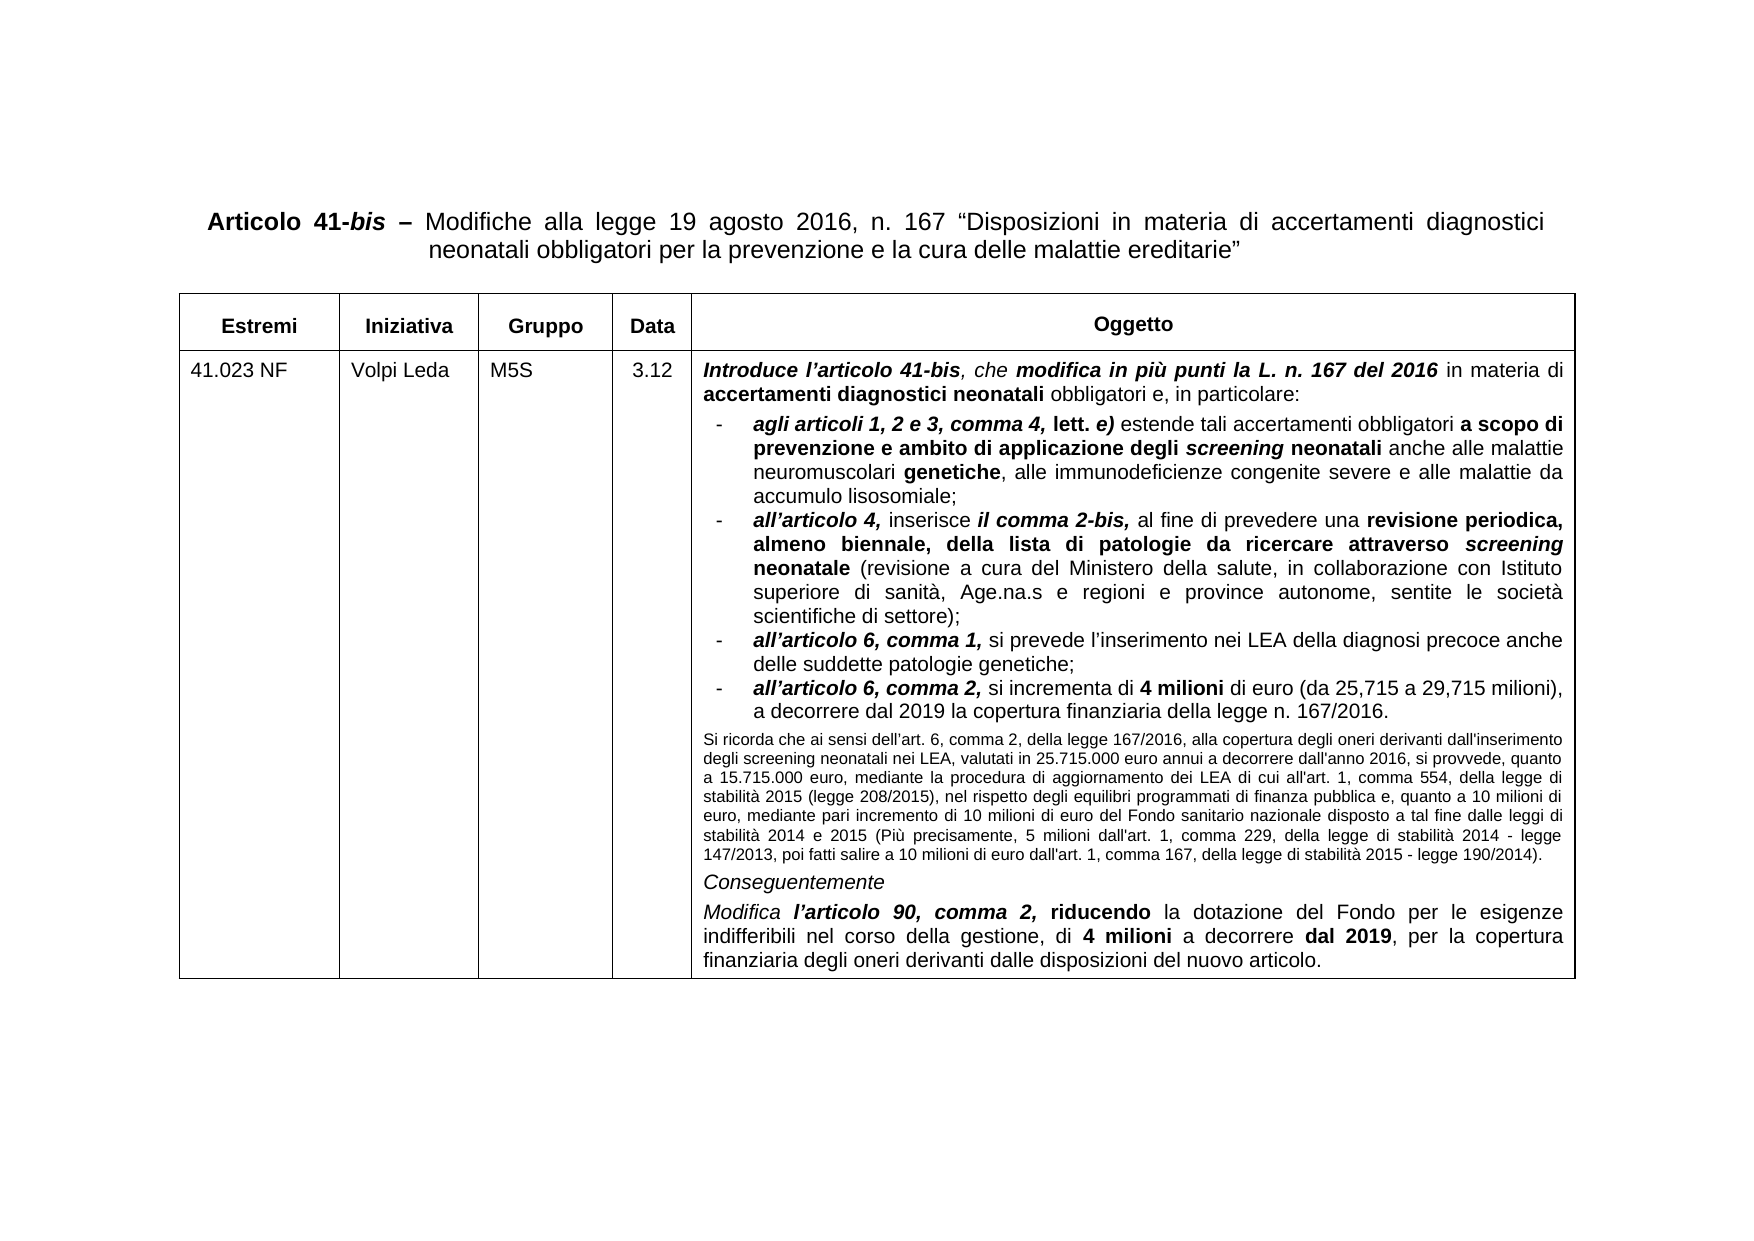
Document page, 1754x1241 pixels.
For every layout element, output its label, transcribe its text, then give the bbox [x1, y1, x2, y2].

table_header Oggetto [692, 294, 1574, 350]
table_header Estremi [180, 294, 339, 350]
table_cell Introduce l’articolo 41-bis, che modifica in più punti la L. n. 167 del 2016 in materia di accertamenti diagnostici neonatali obbligatori e, in particolare: agli articoli 1, 2 e 3, comma 4, lett. e) estende tali accertamenti obbligatori a scopo di prevenzione e ambito di applicazione degli screening neonatali anche alle malattie neuromuscolari genetiche, alle immunodeficienze congenite severe e alle malattie da accumulo lisosomiale; all’articolo 4, inserisce il comma 2-bis, al fine di prevedere una revisione periodica, almeno biennale, della lista di patologie da ricercare attraverso screening neonatale (revisione a cura del Ministero della salute, in collaborazione con Istituto superiore di sanità, Age.na.s e regioni e province autonome, sentite le società scientifiche di settore); all’articolo 6, comma 1, si prevede l’inserimento nei LEA della diagnosi precoce anche delle suddette patologie genetiche; all’articolo 6, comma 2, si incrementa di 4 milioni di euro (da 25,715 a 29,715 milioni), a decorrere dal 2019 la copertura finanziaria della legge n. 167/2016. Si ricorda che ai sensi dell’art. 6, comma 2, della legge 167/2016, alla copertura degli oneri derivanti dall'inserimento degli screening neonatali nei LEA, valutati in 25.715.000 euro annui a decorrere dall'anno 2016, si provvede, quanto a 15.715.000 euro, mediante la procedura di aggiornamento dei LEA di cui all'art. 1, comma 554, della legge di stabilità 2015 (legge 208/2015), nel rispetto degli equilibri programmati di finanza pubblica e, quanto a 10 milioni di euro, mediante pari incremento di 10 milioni di euro del Fondo sanitario nazionale disposto a tal fine dalle leggi di stabilità 2014 e 2015 (Più precisamente, 5 milioni dall'art. 1, comma 229, della legge di stabilità 2014 - legge 147/2013, poi fatti salire a 10 milioni di euro dall'art. 1, comma 167, della legge di stabilità 2015 - legge 190/2014). Conseguentemente Modifica l’articolo 90, comma 2, riducendo la dotazione del Fondo per le esigenze indifferibili nel corso della gestione, di 4 milioni a decorrere dal 2019, per la copertura finanziaria degli oneri derivanti dalle disposizioni del nuovo articolo. [692, 351, 1574, 978]
table_header Data [613, 294, 691, 350]
text Articolo 41-bis – Modifiche alla legge 19 agosto 2016, n. 167 “Disposizioni in materia di accertamenti diagnostici neonatali obbligatori per la prevenzione e la cura delle malattie ereditarie” [207, 207, 1547, 264]
table_cell M5S [479, 351, 612, 978]
table_header Gruppo [479, 294, 612, 350]
table_cell 41.023 NF [180, 351, 339, 978]
table_cell 3.12 [613, 351, 691, 978]
table_header Iniziativa [340, 294, 478, 350]
table_cell Volpi Leda [340, 351, 478, 978]
